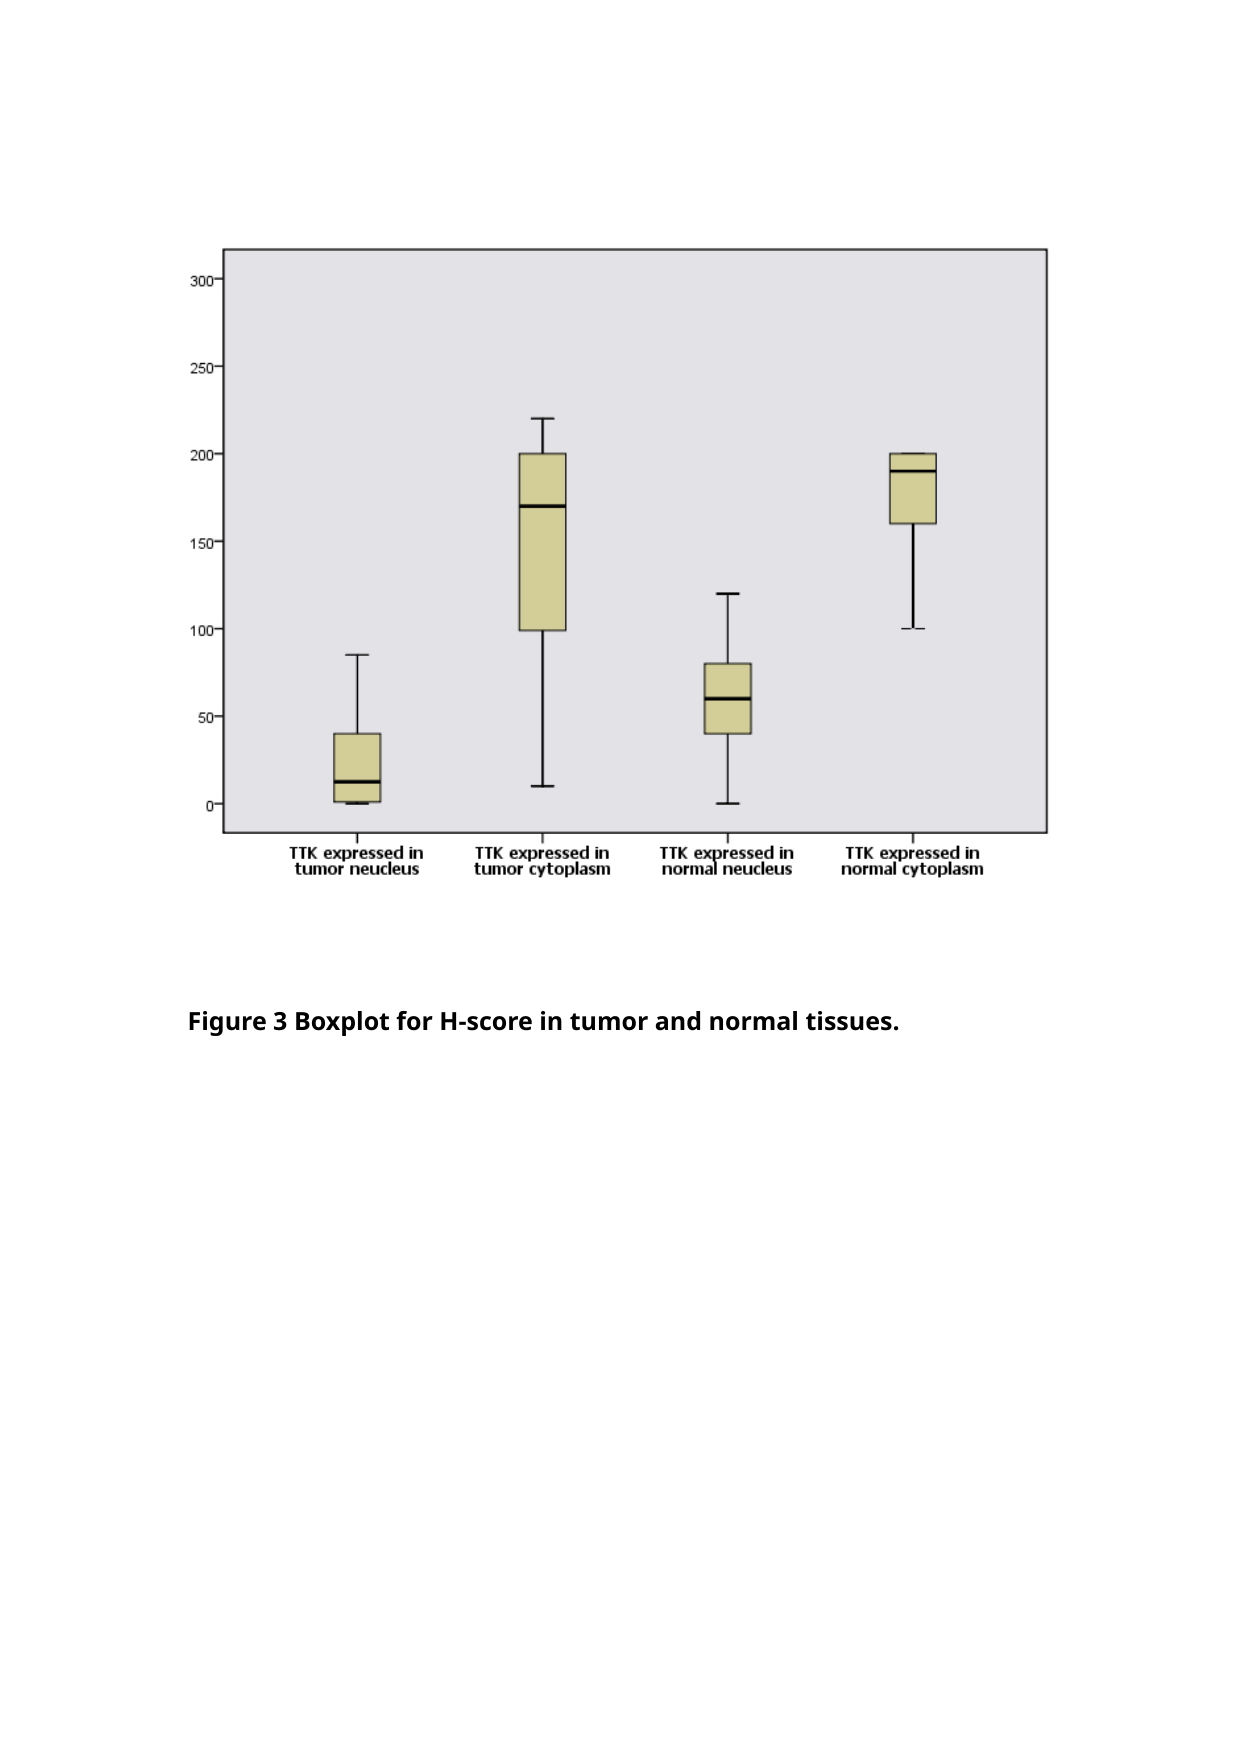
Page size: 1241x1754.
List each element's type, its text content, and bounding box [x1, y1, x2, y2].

picture [187, 243, 1053, 892]
text Figure 3 Boxplot for H-score in tumor and normal tissues. [187, 988, 1053, 1053]
